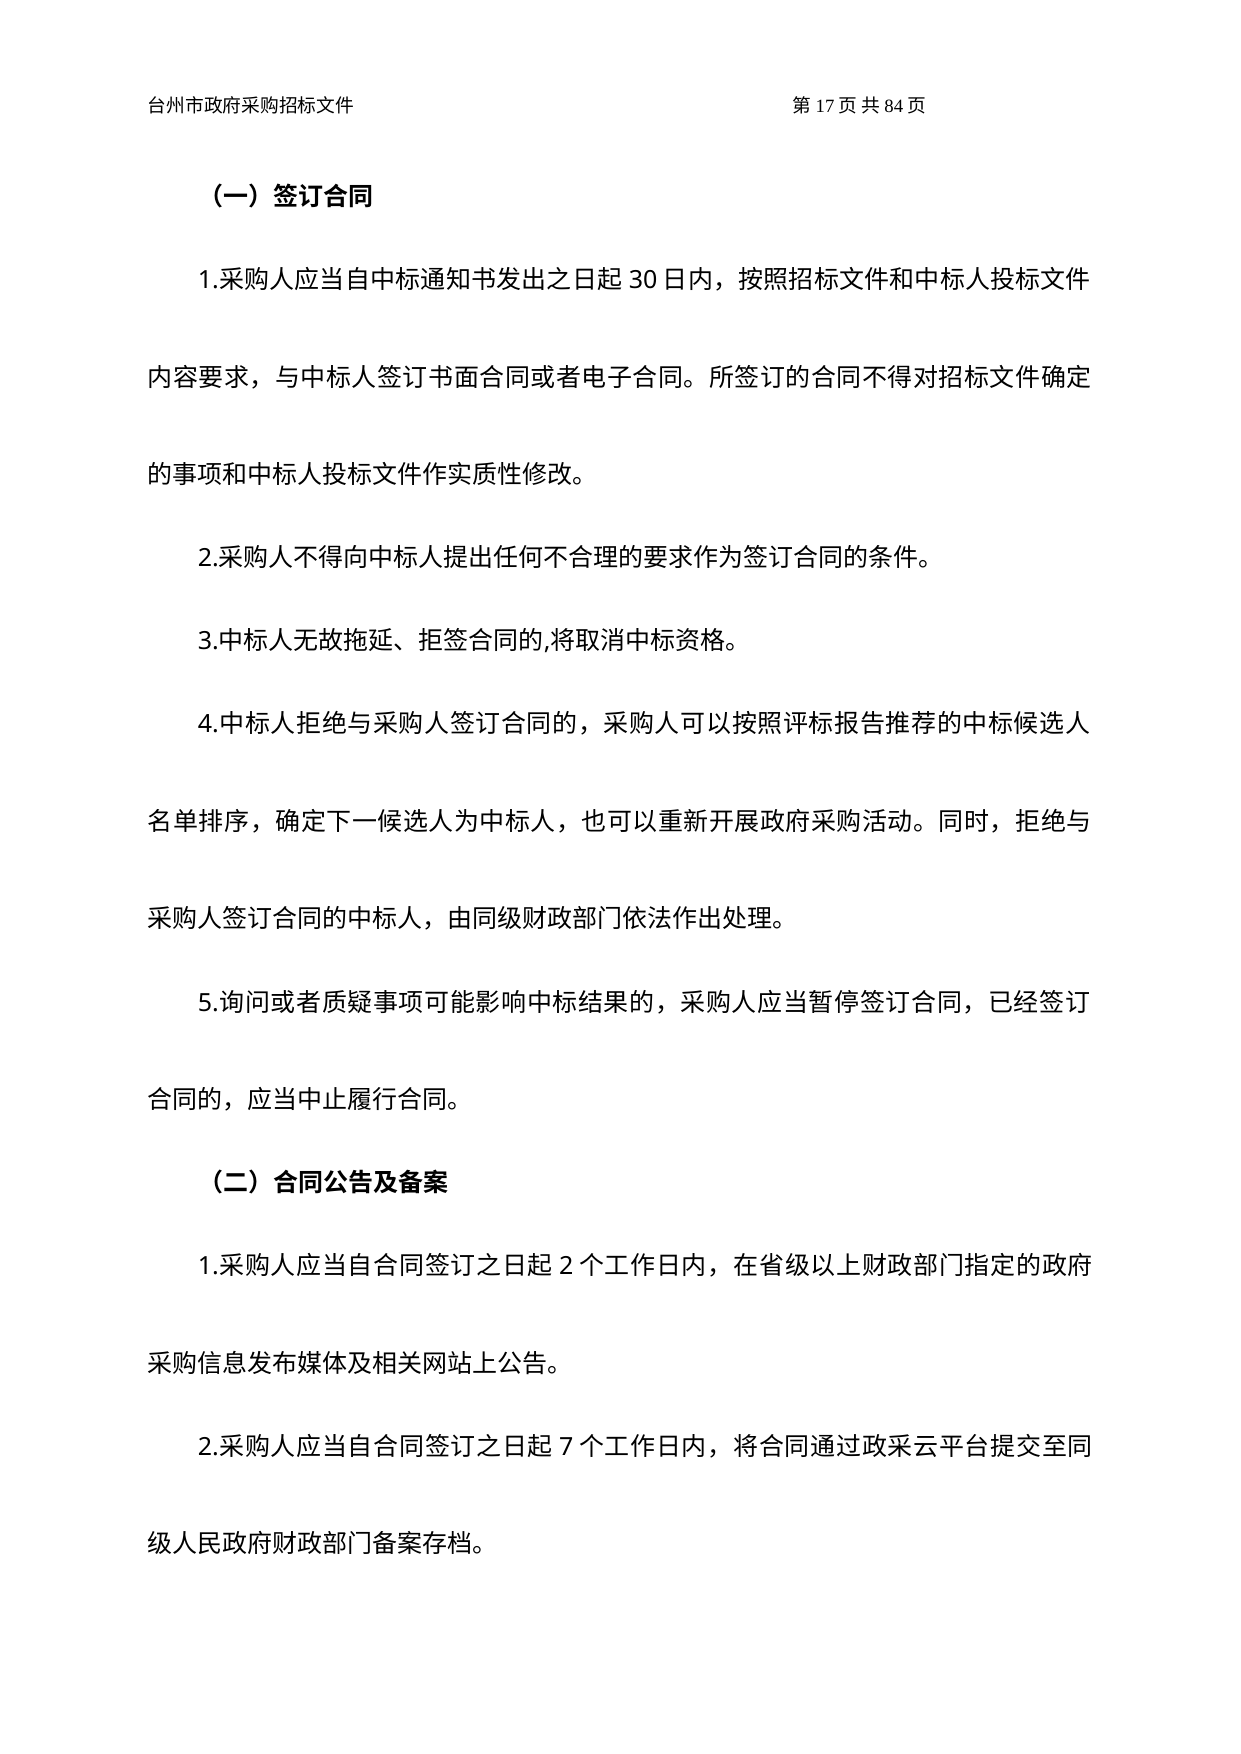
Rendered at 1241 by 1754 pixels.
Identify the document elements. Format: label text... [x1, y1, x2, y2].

text 2.采购人不得向中标人提出任何不合理的要求作为签订合同的条件。 [148, 523, 1093, 588]
text （二）合同公告及备案 [148, 1148, 1093, 1213]
text 1.采购人应当自合同签订之日起2个工作日内，在省级以上财政部门指定的政府采购信息发布媒体及相关网站上公告。 [148, 1231, 1093, 1394]
text 2.采购人应当自合同签订之日起7个工作日内，将合同通过政采云平台提交至同级人民政府财政部门备案存档。 [148, 1412, 1093, 1574]
text 5.询问或者质疑事项可能影响中标结果的，采购人应当暂停签订合同，已经签订合同的，应当中止履行合同。 [148, 968, 1093, 1130]
text 4.中标人拒绝与采购人签订合同的，采购人可以按照评标报告推荐的中标候选人名单排序，确定下一候选人为中标人，也可以重新开展政府采购活动。同时，拒绝与采购人签订合同的中标人，由同级财政部门依法作出处理。 [148, 689, 1093, 949]
text 3.中标人无故拖延、拒签合同的,将取消中标资格。 [148, 606, 1093, 671]
text （一）签订合同 [148, 162, 1093, 227]
text 1.采购人应当自中标通知书发出之日起30日内，按照招标文件和中标人投标文件内容要求，与中标人签订书面合同或者电子合同。所签订的合同不得对招标文件确定的事项和中标人投标文件作实质性修改。 [148, 245, 1093, 505]
